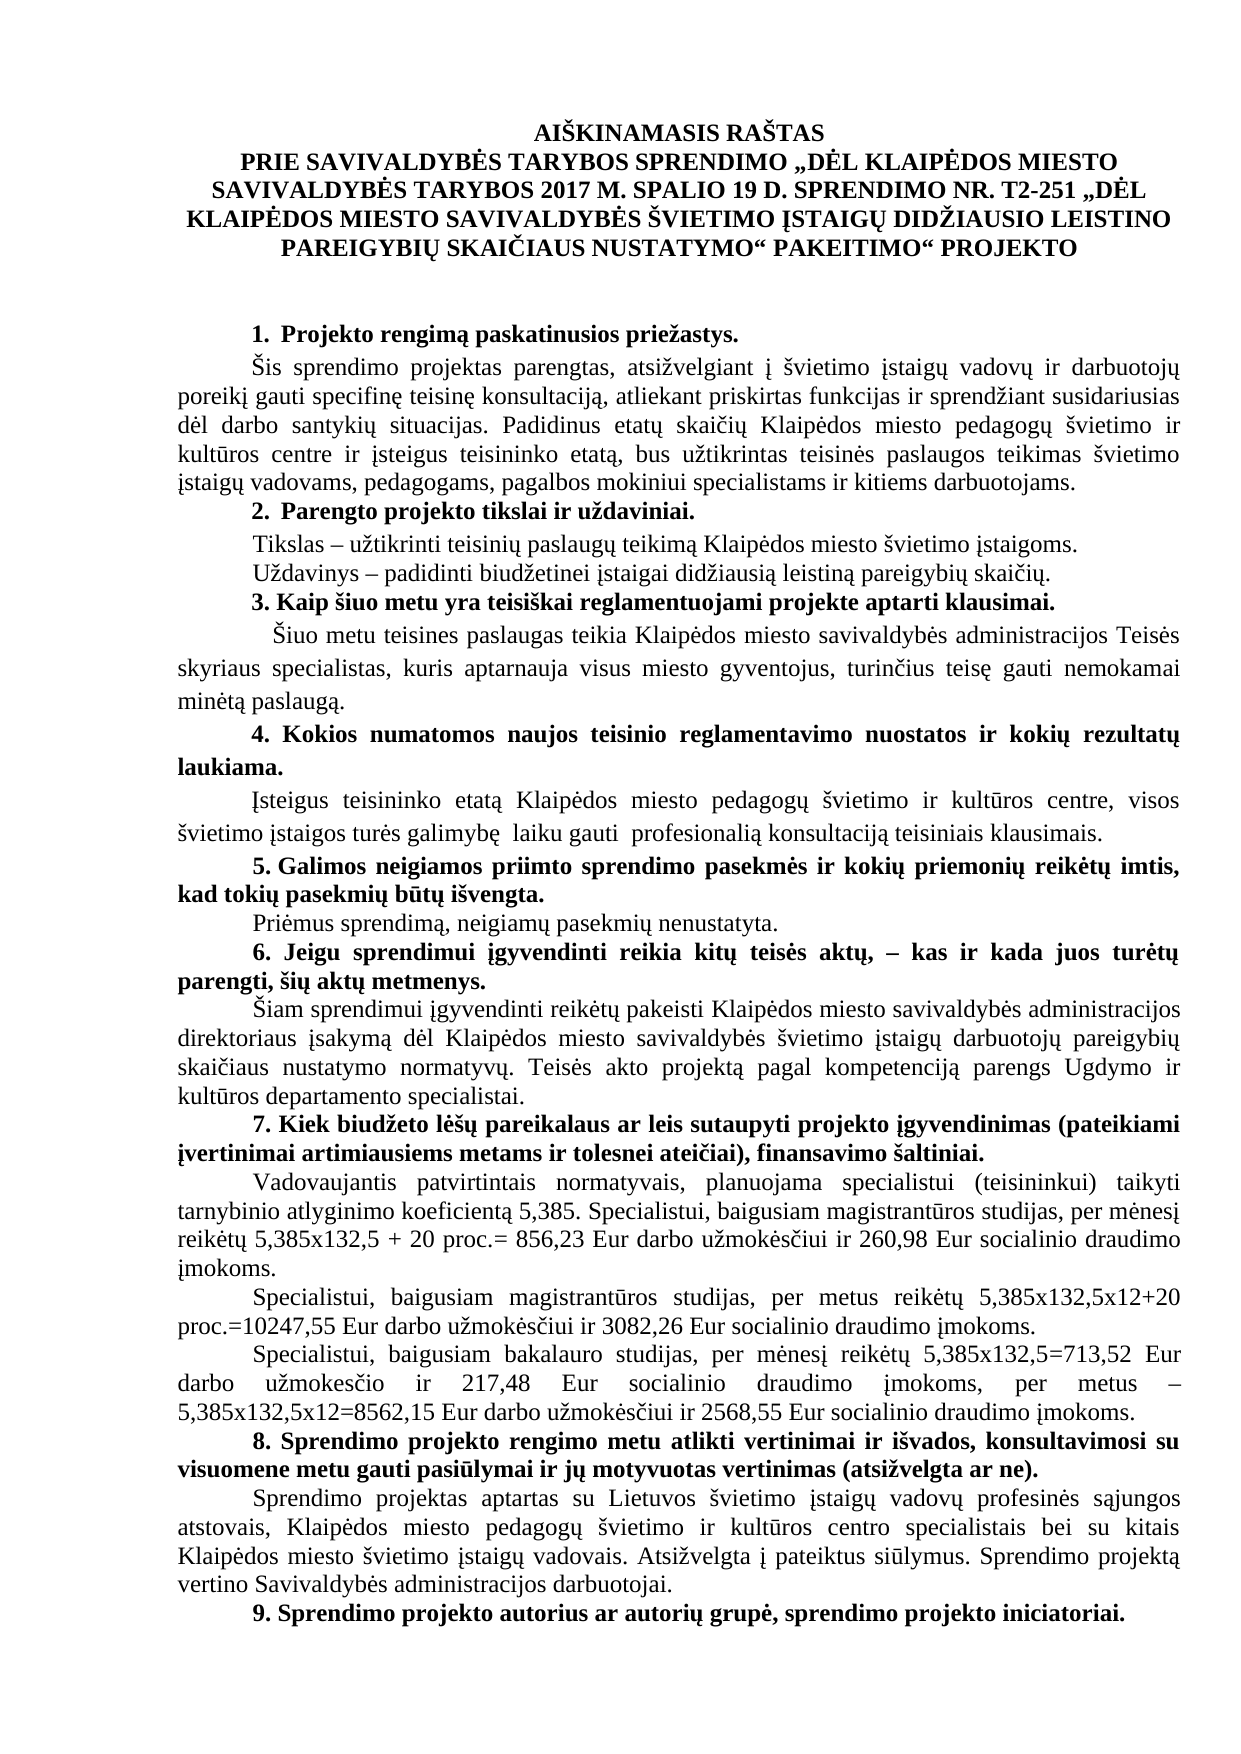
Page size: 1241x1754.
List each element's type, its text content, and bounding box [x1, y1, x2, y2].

list Šiuo metu teisines paslaugas teikia Klaipėdos miesto savivaldybės administracijos Teisės skyriaus specialistas, kuris aptarnauja visus miesto gyventojus, turinčius teisę gauti nemokamai minėtą paslaugą. [177, 620, 1181, 714]
text 6. Jeigu sprendimui įgyvendinti reikia kitų teisės aktų, – kas ir kada juos turėtų parengti, šių aktų metmenys. [177, 937, 1181, 994]
text Šiam sprendimui įgyvendinti reikėtų pakeisti Klaipėdos miesto savivaldybės administracijos direktoriaus įsakymą dėl Klaipėdos miesto savivaldybės švietimo įstaigų darbuotojų pareigybių skaičiaus nustatymo normatyvų. Teisės akto projektą pagal kompetenciją parengs Ugdymo ir kultūros departamento specialistai. [177, 994, 1181, 1109]
text Specialistui, baigusiam magistrantūros studijas, per metus reikėtų 5,385x132,5x12+20 proc.=10247,55 Eur darbo užmokėsčiui ir 3082,26 Eur socialinio draudimo įmokoms. [177, 1282, 1181, 1339]
text Sprendimo projektas aptartas su Lietuvos švietimo įstaigų vadovų profesinės sąjungos atstovais, Klaipėdos miesto pedagogų švietimo ir kultūros centro specialistais bei su kitais Klaipėdos miesto švietimo įstaigų vadovais. Atsižvelgta į pateiktus siūlymus. Sprendimo projektą vertino Savivaldybės administracijos darbuotojai. [177, 1483, 1181, 1598]
text 8. Sprendimo projekto rengimo metu atlikti vertinimai ir išvados, konsultavimosi su visuomene metu gauti pasiūlymai ir jų motyvuotas vertinimas (atsižvelgta ar ne). [177, 1426, 1181, 1483]
text 7. Kiek biudžeto lėšų pareikalaus ar leis sutaupyti projekto įgyvendinimas (pateikiami įvertinimai artimiausiems metams ir tolesnei ateičiai), finansavimo šaltiniai. [177, 1109, 1181, 1167]
text Vadovaujantis patvirtintais normatyvais, planuojama specialistui (teisininkui) taikyti tarnybinio atlyginimo koeficientą 5,385. Specialistui, baigusiam magistrantūros studijas, per mėnesį reikėtų 5,385x132,5 + 20 proc.= 856,23 Eur darbo užmokėsčiui ir 260,98 Eur socialinio draudimo įmokoms. [177, 1167, 1181, 1282]
text PRIE SAVIVALDYBĖS TARYBOS SPRENDIMO „DĖL klaipėdos miesto savivaldybės tarybos 2017 m. spalio 19 d. sprendimo Nr. T2-251 „DĖL KLAIPĖDOS MIESTO SAVIVALDYBĖS ŠVIETIMO ĮSTAIGŲ DIDŽIAUSIO LEISTINO PAREIGYBIŲ SKAIČIAUS NUSTATYMO“ pakeitimo“ PROJEKTO [177, 147, 1181, 262]
text 9. Sprendimo projekto autorius ar autorių grupė, sprendimo projekto iniciatoriai. [177, 1598, 1181, 1627]
text 4. Kokios numatomos naujos teisinio reglamentavimo nuostatos ir kokių rezultatų laukiama. [177, 719, 1181, 781]
text Uždavinys – padidinti biudžetinei įstaigai didžiausią leistiną pareigybių skaičių. [177, 558, 1181, 587]
text Specialistui, baigusiam bakalauro studijas, per mėnesį reikėtų 5,385x132,5=713,52 Eur darbo užmokesčio ir 217,48 Eur socialinio draudimo įmokoms, per metus – 5,385x132,5x12=8562,15 Eur darbo užmokėsčiui ir 2568,55 Eur socialinio draudimo įmokoms. [177, 1339, 1181, 1426]
text Įsteigus teisininko etatą Klaipėdos miesto pedagogų švietimo ir kultūros centre, visos švietimo įstaigos turės galimybę laiku gauti profesionalią konsultaciją teisiniais klausimais. [177, 785, 1181, 847]
list 3. Kaip šiuo metu yra teisiškai reglamentuojami projekte aptarti klausimai. [251, 587, 1181, 615]
list Projekto rengimą paskatinusios priežastys. [177, 319, 1181, 348]
text Priėmus sprendimą, neigiamų pasekmių nenustatyta. [177, 908, 1181, 937]
list Parengto projekto tikslai ir uždaviniai. [177, 496, 1181, 525]
text Šis sprendimo projektas parengtas, atsižvelgiant į švietimo įstaigų vadovų ir darbuotojų poreikį gauti specifinę teisinę konsultaciją, atliekant priskirtas funkcijas ir sprendžiant susidariusias dėl darbo santykių situacijas. Padidinus etatų skaičių Klaipėdos miesto pedagogų švietimo ir kultūros centre ir įsteigus teisininko etatą, bus užtikrintas teisinės paslaugos teikimas švietimo įstaigų vadovams, pedagogams, pagalbos mokiniui specialistams ir kitiems darbuotojams. [177, 352, 1181, 496]
text AIŠKINAMASIS RAŠTAS [177, 118, 1181, 147]
text Tikslas – užtikrinti teisinių paslaugų teikimą Klaipėdos miesto švietimo įstaigoms. [177, 529, 1181, 558]
text 5. Galimos neigiamos priimto sprendimo pasekmės ir kokių priemonių reikėtų imtis, kad tokių pasekmių būtų išvengta. [177, 851, 1181, 908]
